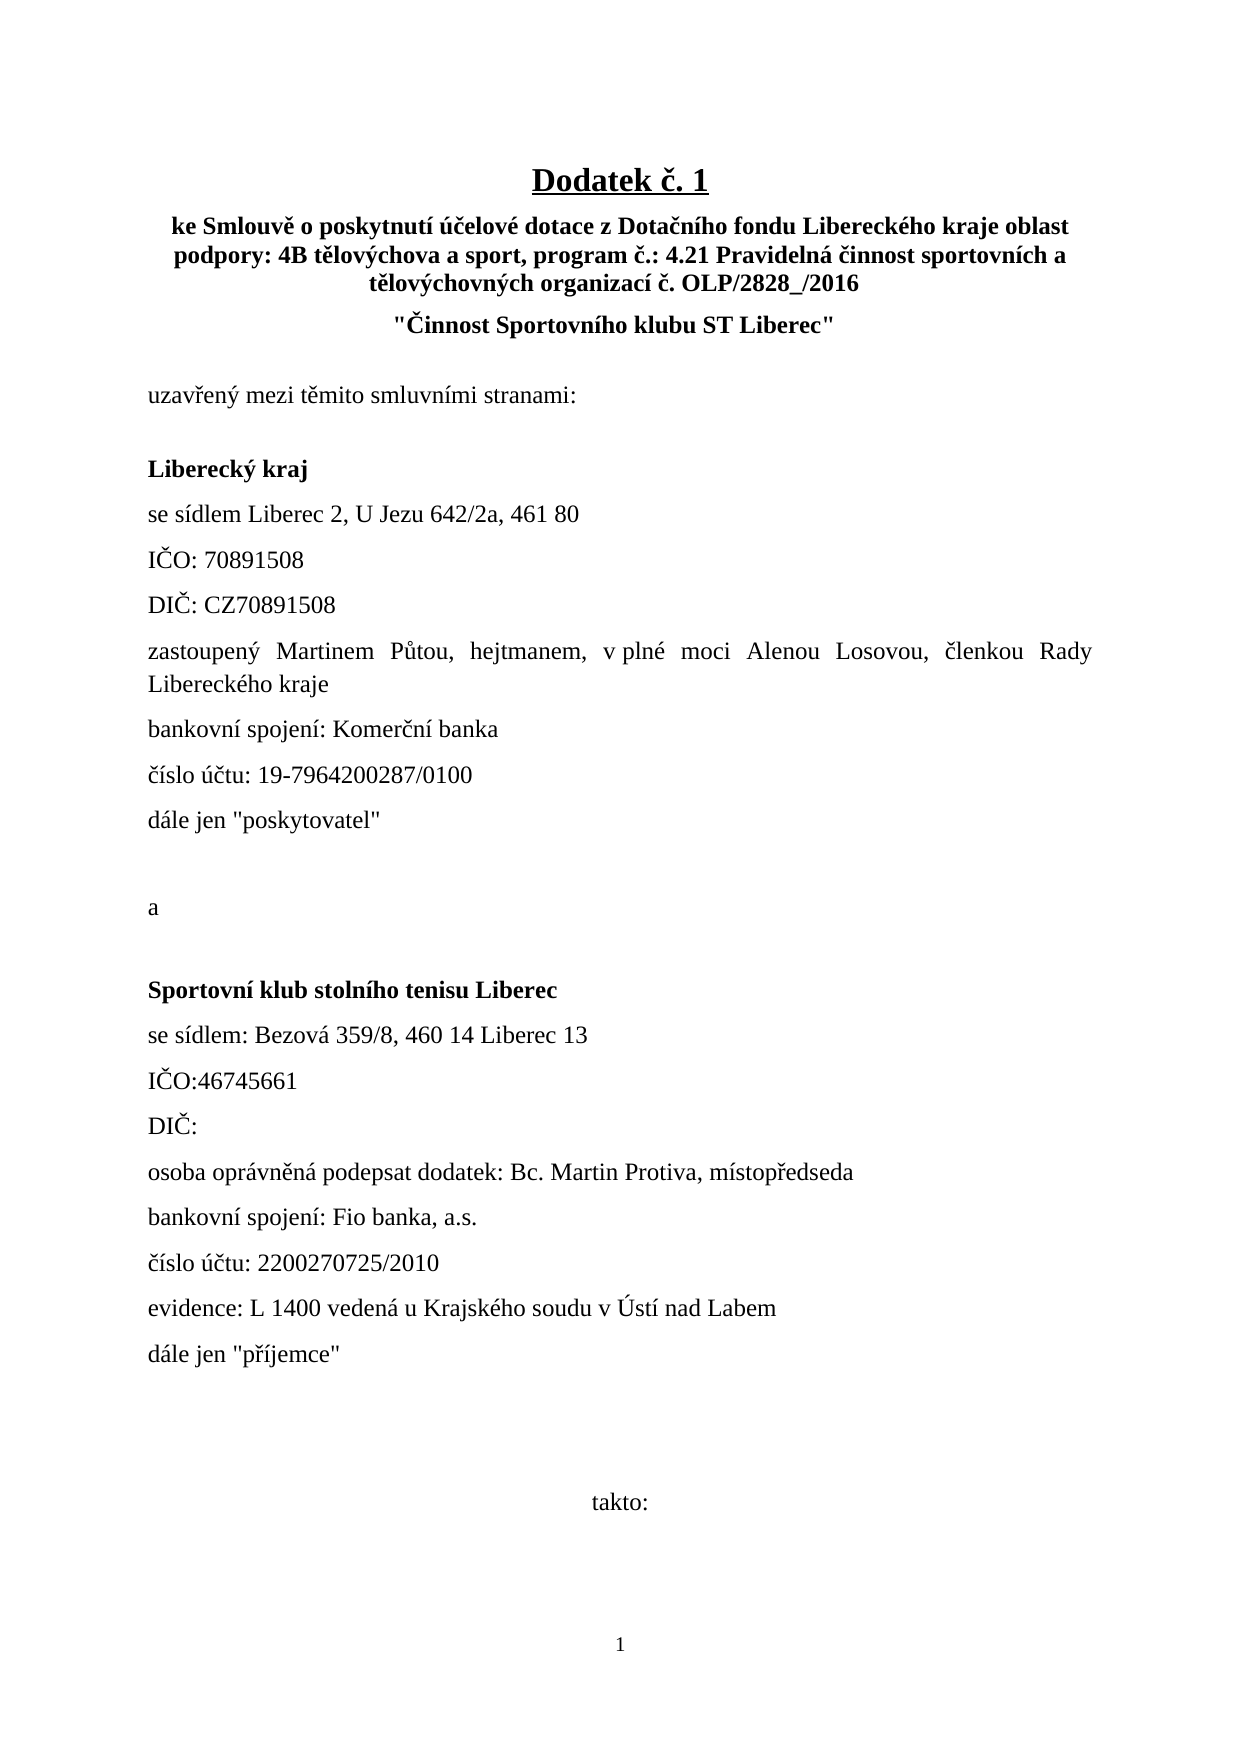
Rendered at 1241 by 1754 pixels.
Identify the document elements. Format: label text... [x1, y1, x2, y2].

text uzavřený mezi těmito smluvními stranami: [148, 380, 1093, 408]
text "Činnost Sportovního klubu ST Liberec" [148, 310, 1093, 338]
text osoba oprávněná podepsat dodatek: Bc. Martin Protiva, místopředseda [148, 1157, 1093, 1186]
text ke Smlouvě o poskytnutí účelové dotace z Dotačního fondu Libereckého kraje oblast podpory: 4B tělovýchova a sport, program č.: 4.21 Pravidelná činnost sportovních a tělovýchovných organizací č. OLP/2828_/2016 [148, 211, 1093, 297]
text IČO: 70891508 [148, 545, 1093, 574]
text dále jen "příjemce" [148, 1339, 1093, 1368]
text zastoupený Martinem Půtou, hejtmanem, v plné moci Alenou Losovou, členkou Rady Libereckého kraje [148, 636, 1093, 698]
text a [148, 892, 1093, 921]
text IČO:46745661 [148, 1066, 1093, 1095]
text Dodatek č. 1 [148, 160, 1093, 198]
text evidence: L 1400 vedená u Krajského soudu v Ústí nad Labem [148, 1293, 1093, 1322]
text Liberecký kraj [148, 454, 1093, 483]
text Sportovní klub stolního tenisu Liberec [148, 975, 1093, 1004]
text DIČ: CZ70891508 [148, 591, 1093, 619]
text se sídlem: Bezová 359/8, 460 14 Liberec 13 [148, 1020, 1093, 1049]
text bankovní spojení: Fio banka, a.s. [148, 1202, 1093, 1231]
text DIČ: [148, 1111, 1093, 1140]
text se sídlem Liberec 2, U Jezu 642/2a, 461 80 [148, 499, 1093, 528]
text dále jen "poskytovatel" [148, 806, 1093, 834]
text číslo účtu: 2200270725/2010 [148, 1248, 1093, 1277]
text číslo účtu: 19-7964200287/0100 [148, 760, 1093, 789]
text bankovní spojení: Komerční banka [148, 714, 1093, 743]
text takto: [148, 1487, 1093, 1516]
